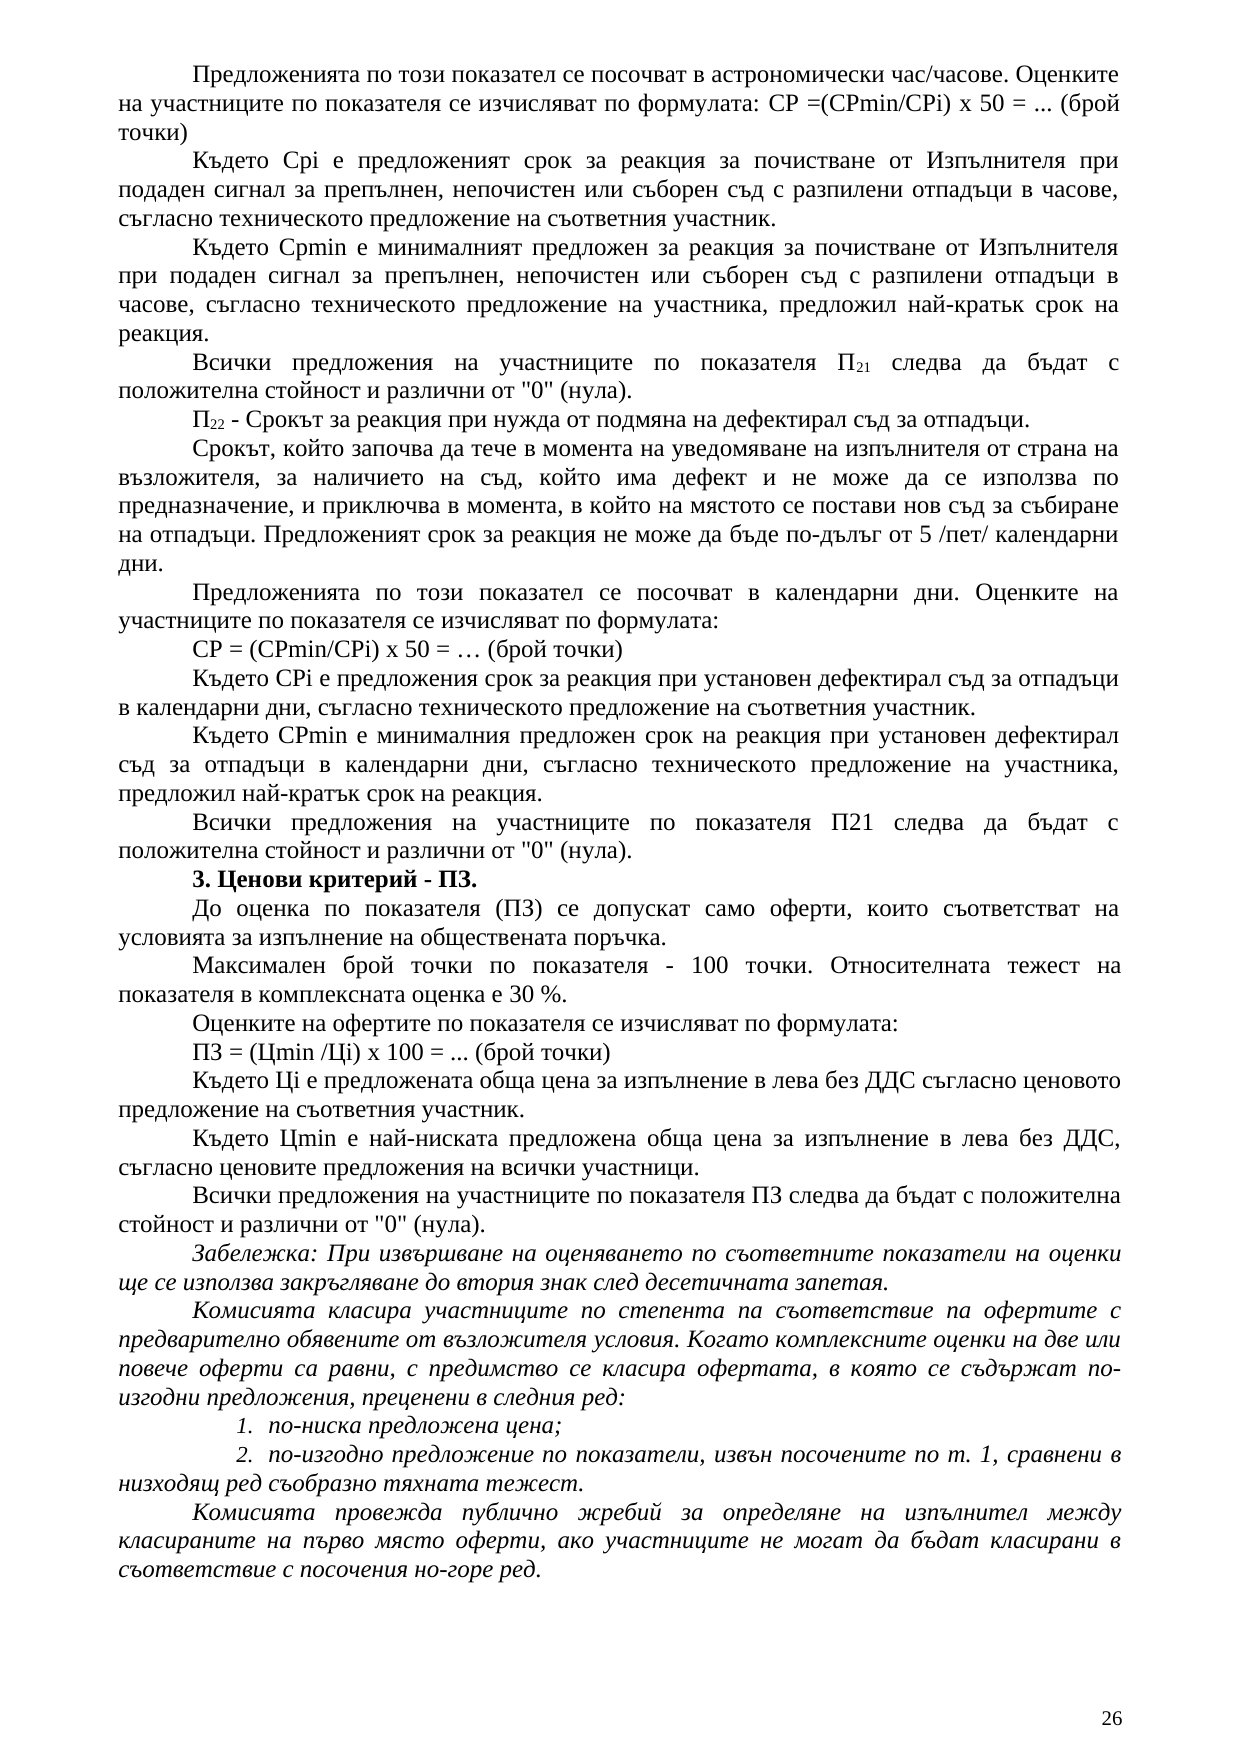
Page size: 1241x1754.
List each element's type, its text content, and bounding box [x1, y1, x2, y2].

list по-ниска предложена цена; [118, 1410, 1122, 1439]
text Предложенията по този показател се посочват в календарни дни. Оценките на участниците по показателя се изчисляват по формулата: [118, 577, 1120, 634]
text Срокът, който започва да тече в момента на уведомяване на изпълнителя от страна на възложителя, за наличието на съд, който има дефект и не може да се използва по предназначение, и приключва в момента, в който на мястото се постави нов съд за събиране на отпадъци. Предложеният срок за реакция не може да бъде по-дълъг от 5 /пет/ календарни дни. [118, 433, 1120, 577]
list по-изгодно предложение по показатели, извън посочените по т. 1, сравнени в низходящ ред съобразно тяхната тежест. [118, 1439, 1122, 1497]
text Където Cpi е предложеният срок за реакция за почистване от Изпълнителя при подаден сигнал за препълнен, непочистен или съборен съд с разпилени отпадъци в часове, съгласно техническото предложение на съответния участник. [118, 145, 1120, 232]
text ПЗ = (Цmin /Цi) х 100 = ... (брой точки) [118, 1037, 1122, 1065]
text Максимален брой точки по показателя - 100 точки. Относителната тежест на показателя в комплексната оценка е 30 %. [118, 950, 1122, 1008]
text Всички предложения на участниците по показателя П21 следва да бъдат с положителна стойност и различни от "0" (нула). [118, 347, 1120, 404]
text Всички предложения на участниците по показателя ПЗ следва да бъдат с положителна стойност и различни от "0" (нула). [118, 1180, 1122, 1238]
text Всички предложения на участниците по показателя П21 следва да бъдат с положителна стойност и различни от "0" (нула). [118, 807, 1120, 864]
text Където Цmin е най-ниската предложена обща цена за изпълнение в лева без ДДС, съгласно ценовите предложения на всички участници. [118, 1123, 1122, 1180]
text Където Цi е предложената обща цена за изпълнение в лева без ДДС съгласно ценовото предложение на съответния участник. [118, 1065, 1122, 1123]
text Комисията провежда публично жребий за определяне на изпълнител между класираните на първо място оферти, ако участниците не могат да бъдат класирани в съответствие с посочения но-горе ред. [118, 1497, 1122, 1583]
text Оценките на офертите по показателя се изчисляват по формулата: [118, 1008, 1122, 1037]
text Предложенията по този показател се посочват в астрономически час/часове. Оценките на участниците по показателя се изчисляват по формулата: CP =(CPmin/CPi) х 50 = ... (брой точки) [118, 59, 1120, 145]
text Където Cpmin е минималният предложен за реакция за почистване от Изпълнителя при подаден сигнал за препълнен, непочистен или съборен съд с разпилени отпадъци в часове, съгласно техническото предложение на участника, предложил най-кратьк срок на реакция. [118, 232, 1120, 347]
text Където CPmin е минималния предложен срок на реакция при установен дефектирал съд за отпадъци в календарни дни, съгласно техническото предложение на участника, предложил най-кратък срок на реакция. [118, 720, 1120, 807]
text Където CPi е предложения срок за реакция при установен дефектирал съд за отпадъци в календарни дни, съгласно техническото предложение на съответния участник. [118, 663, 1120, 720]
text СР = (CPmin/CPi) х 50 = … (брой точки) [118, 634, 1120, 663]
text 3. Ценови критерий - ПЗ. [118, 864, 1122, 893]
text Комисията класира участниците по степента па съответствие па офертите с предварително обявените от възложителя условия. Когато комплексните оценки на две или повече оферти са равни, с предимство се класира офертата, в която се съдържат по- изгодни предложения, преценени в следния ред: [118, 1295, 1122, 1410]
text До оценка по показателя (ПЗ) се допускат само оферти, които съответстват на условията за изпълнение на обществената поръчка. [118, 893, 1120, 950]
text Забележка: При извършване на оценяването по съответните показатели на оценки ще се използва закръгляване до втория знак след десетичната запетая. [118, 1238, 1122, 1295]
text П22 - Срокът за реакция при нужда от подмяна на дефектирал съд за отпадъци. [118, 404, 1120, 433]
